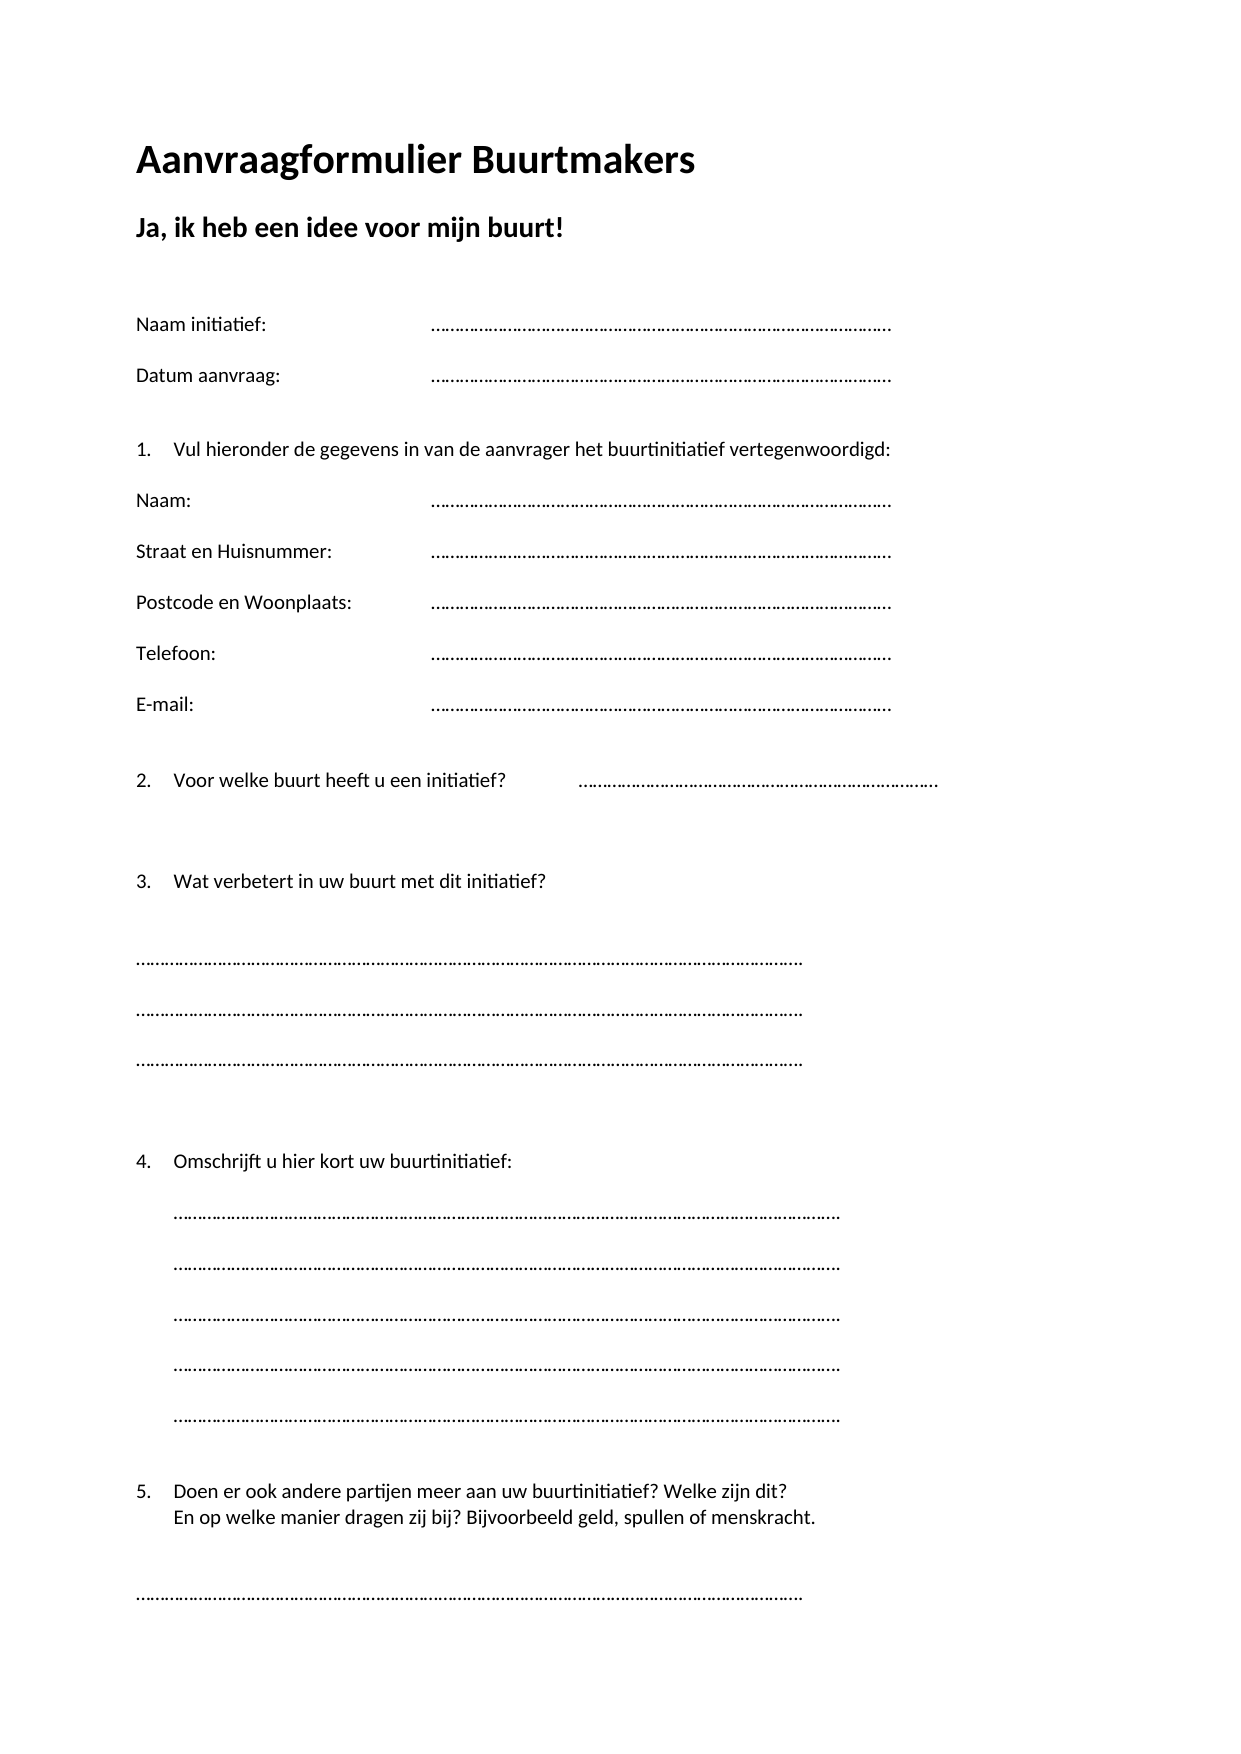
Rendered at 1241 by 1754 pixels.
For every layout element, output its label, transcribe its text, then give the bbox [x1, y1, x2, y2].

text Naam: …………………………………………………………………………………… [136, 487, 1140, 513]
text Naam initiatief: …………………………………………………………………………………… [136, 311, 1140, 336]
text Ja, ik heb een idee voor mijn buurt! [136, 209, 1140, 245]
list Doen er ook andere partijen meer aan uw buurtinitiatief? Welke zijn dit? [136, 1479, 1140, 1504]
text …………………………………………………………………………………………………………………………. [136, 1047, 1140, 1072]
list …………………………………………………………………………………………………………………………. [173, 1301, 1140, 1326]
list …………………………………………………………………………………………………………………………. [173, 1402, 1140, 1428]
list …………………………………………………………………………………………………………………………. [173, 1199, 1140, 1224]
text Datum aanvraag: …………………………………………………………………………………… [136, 362, 1140, 387]
text …………………………………………………………………………………………………………………………. [136, 996, 1140, 1021]
text Telefoon: …………………………………………………………………………………… [136, 640, 1140, 665]
list …………………………………………………………………………………………………………………………. [173, 1352, 1140, 1377]
text En op welke manier dragen zij bij? Bijvoorbeeld geld, spullen of menskracht. [136, 1504, 1140, 1529]
list …………………………………………………………………………………………………………………………. [173, 1250, 1140, 1275]
list Vul hieronder de gegevens in van de aanvrager het buurtinitiatief vertegenwoordigd: [136, 437, 1140, 462]
text Aanvraagformulier Buurtmakers [136, 133, 1140, 184]
text …………………………………………………………………………………………………………………………. [136, 945, 1140, 970]
text E-mail: …………………………………………………………………………………… [136, 691, 1140, 716]
text Straat en Huisnummer: …………………………………………………………………………………… [136, 538, 1140, 564]
list Wat verbetert in uw buurt met dit initiatief? [136, 869, 1140, 894]
list Voor welke buurt heeft u een initiatief? ………………………………………………………………… [136, 767, 1140, 792]
text Postcode en Woonplaats: …………………………………………………………………………………… [136, 589, 1140, 614]
list Omschrijft u hier kort uw buurtinitiatief: [136, 1148, 1140, 1174]
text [136, 1580, 1140, 1606]
